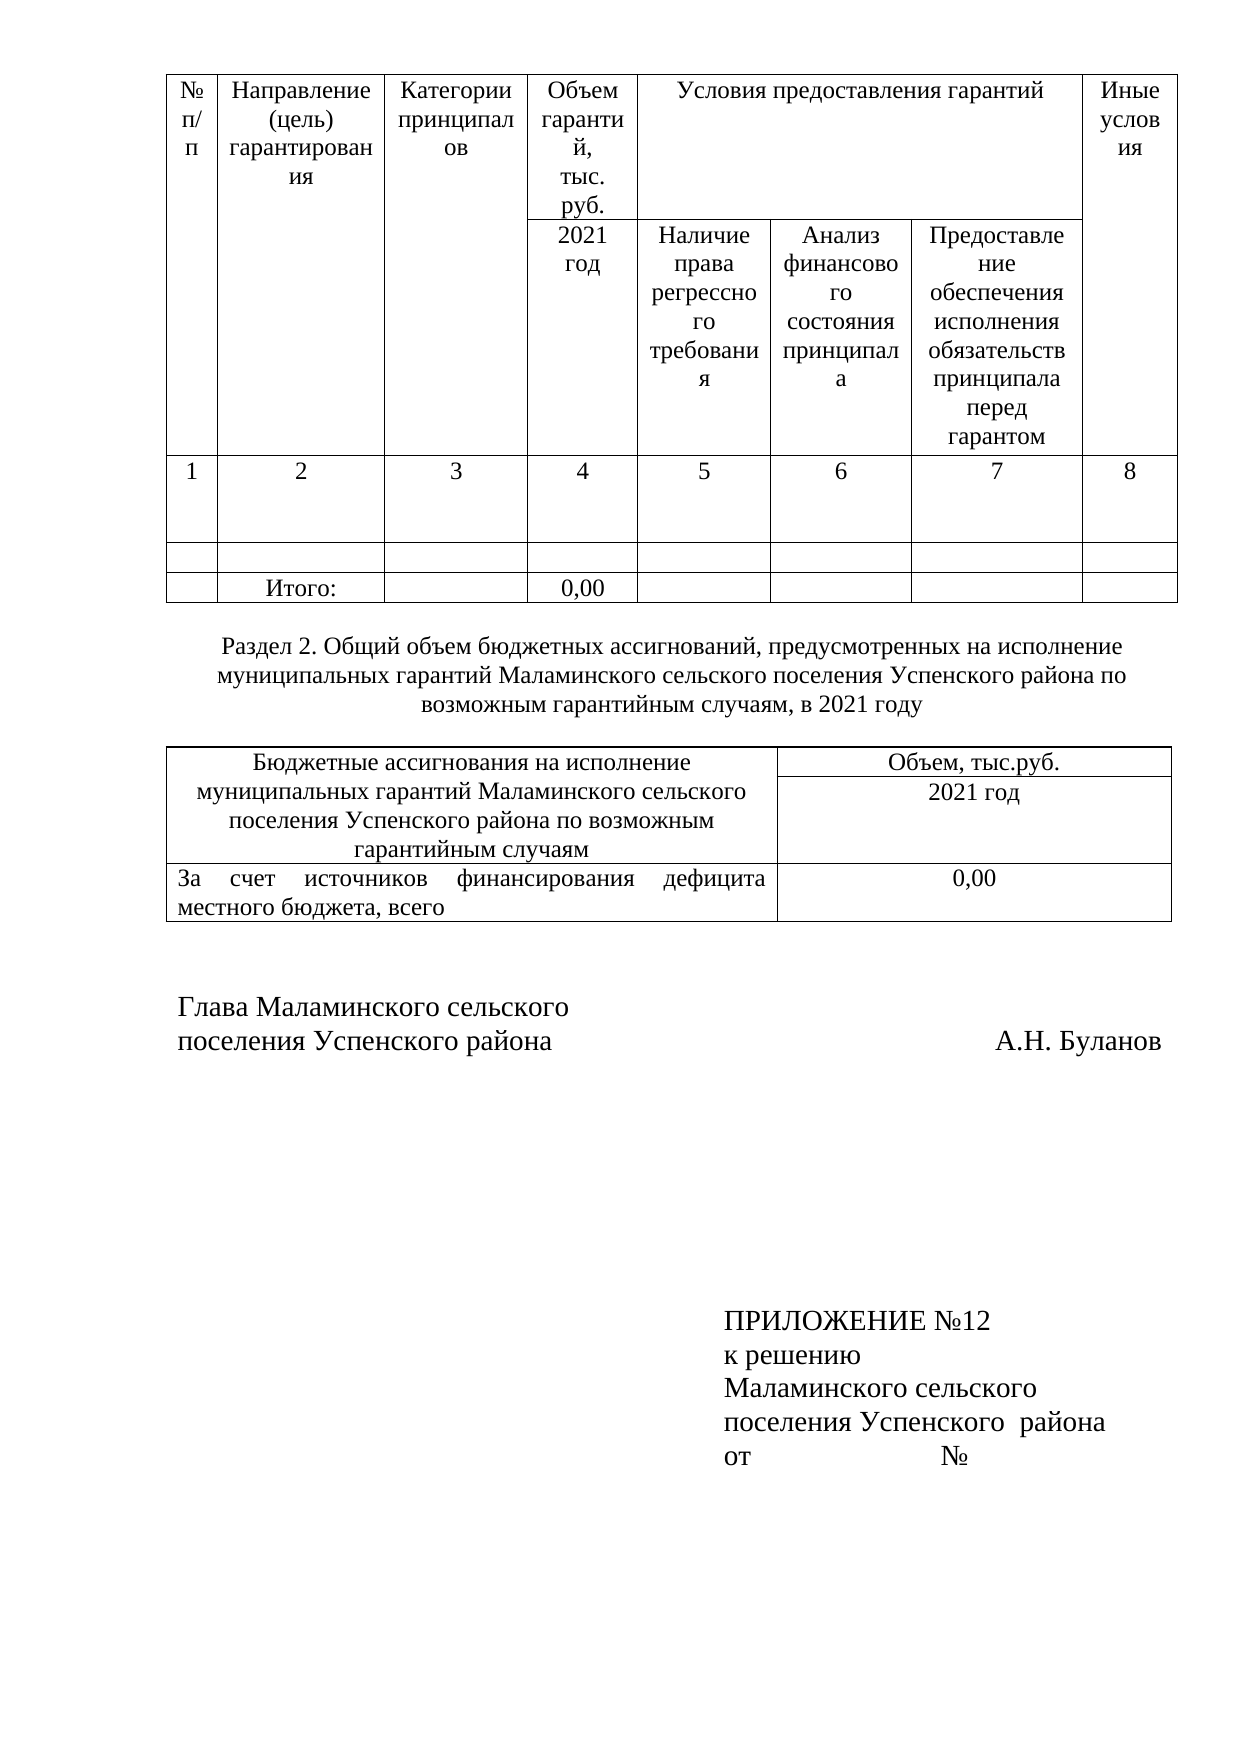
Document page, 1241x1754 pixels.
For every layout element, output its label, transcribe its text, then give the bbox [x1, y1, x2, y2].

table_cell 1 [167, 456, 217, 542]
table_cell Анализ финансового состояния принципала [771, 220, 911, 455]
table_cell 3 [385, 456, 527, 542]
table_cell 0,00 [778, 864, 1171, 921]
text Маламинского сельского [723, 1371, 1167, 1404]
table_cell За счет источников финансирования дефицита местного бюджета, всего [167, 864, 777, 921]
table_cell [385, 573, 527, 602]
table_cell Предоставление обеспечения исполнения обязательств принципала перед гарантом [912, 220, 1082, 455]
table_cell 5 [638, 456, 770, 542]
table_cell [912, 573, 1082, 602]
table_cell [638, 543, 770, 572]
table_header Категории принципалов [385, 75, 527, 455]
table_cell [167, 543, 217, 572]
table_cell [771, 573, 911, 602]
table_cell 6 [771, 456, 911, 542]
table_header Направление (цель) гарантирования [218, 75, 384, 455]
table_cell 2021 год [528, 220, 637, 455]
table_cell [385, 543, 527, 572]
table_header Объем, тыс.руб. [778, 748, 1171, 776]
table_cell [771, 543, 911, 572]
table_cell 4 [528, 456, 637, 542]
table_cell Наличие права регрессного требования [638, 220, 770, 455]
table_cell [1083, 573, 1177, 602]
table_cell 2021 год [778, 777, 1171, 862]
table_cell [218, 543, 384, 572]
table_cell [1083, 543, 1177, 572]
text Глава Маламинского сельского [177, 989, 1167, 1023]
text поселения Успенского района [723, 1404, 1167, 1438]
table_cell 2 [218, 456, 384, 542]
table_header Бюджетные ассигнования на исполнение муниципальных гарантий Маламинского сельского поселения Успенского района по возможным гарантийным случаям [167, 748, 777, 862]
text ПРИЛОЖЕНИЕ №12 [723, 1303, 1167, 1337]
table_cell 8 [1083, 456, 1177, 542]
table_cell [528, 543, 637, 572]
table_cell Итого: [218, 573, 384, 602]
table_cell [167, 573, 217, 602]
table_header Иные условия [1083, 75, 1177, 455]
table_header № п/п [167, 75, 217, 455]
table_cell [912, 543, 1082, 572]
table_cell 7 [912, 456, 1082, 542]
text от № [723, 1438, 1167, 1471]
text Раздел 2. Общий объем бюджетных ассигнований, предусмотренных на исполнение муниципальных гарантий Маламинского сельского поселения Успенского района по возможным гарантийным случаям, в 2021 году [177, 631, 1167, 718]
text к решению [723, 1337, 1167, 1371]
table_cell [638, 573, 770, 602]
table_header Условия предоставления гарантий [638, 75, 1082, 219]
table_header Объем гарантий, тыс. руб. [528, 75, 637, 219]
text поселения Успенского района А.Н. Буланов [177, 1023, 1167, 1056]
table_cell 0,00 [528, 573, 637, 602]
